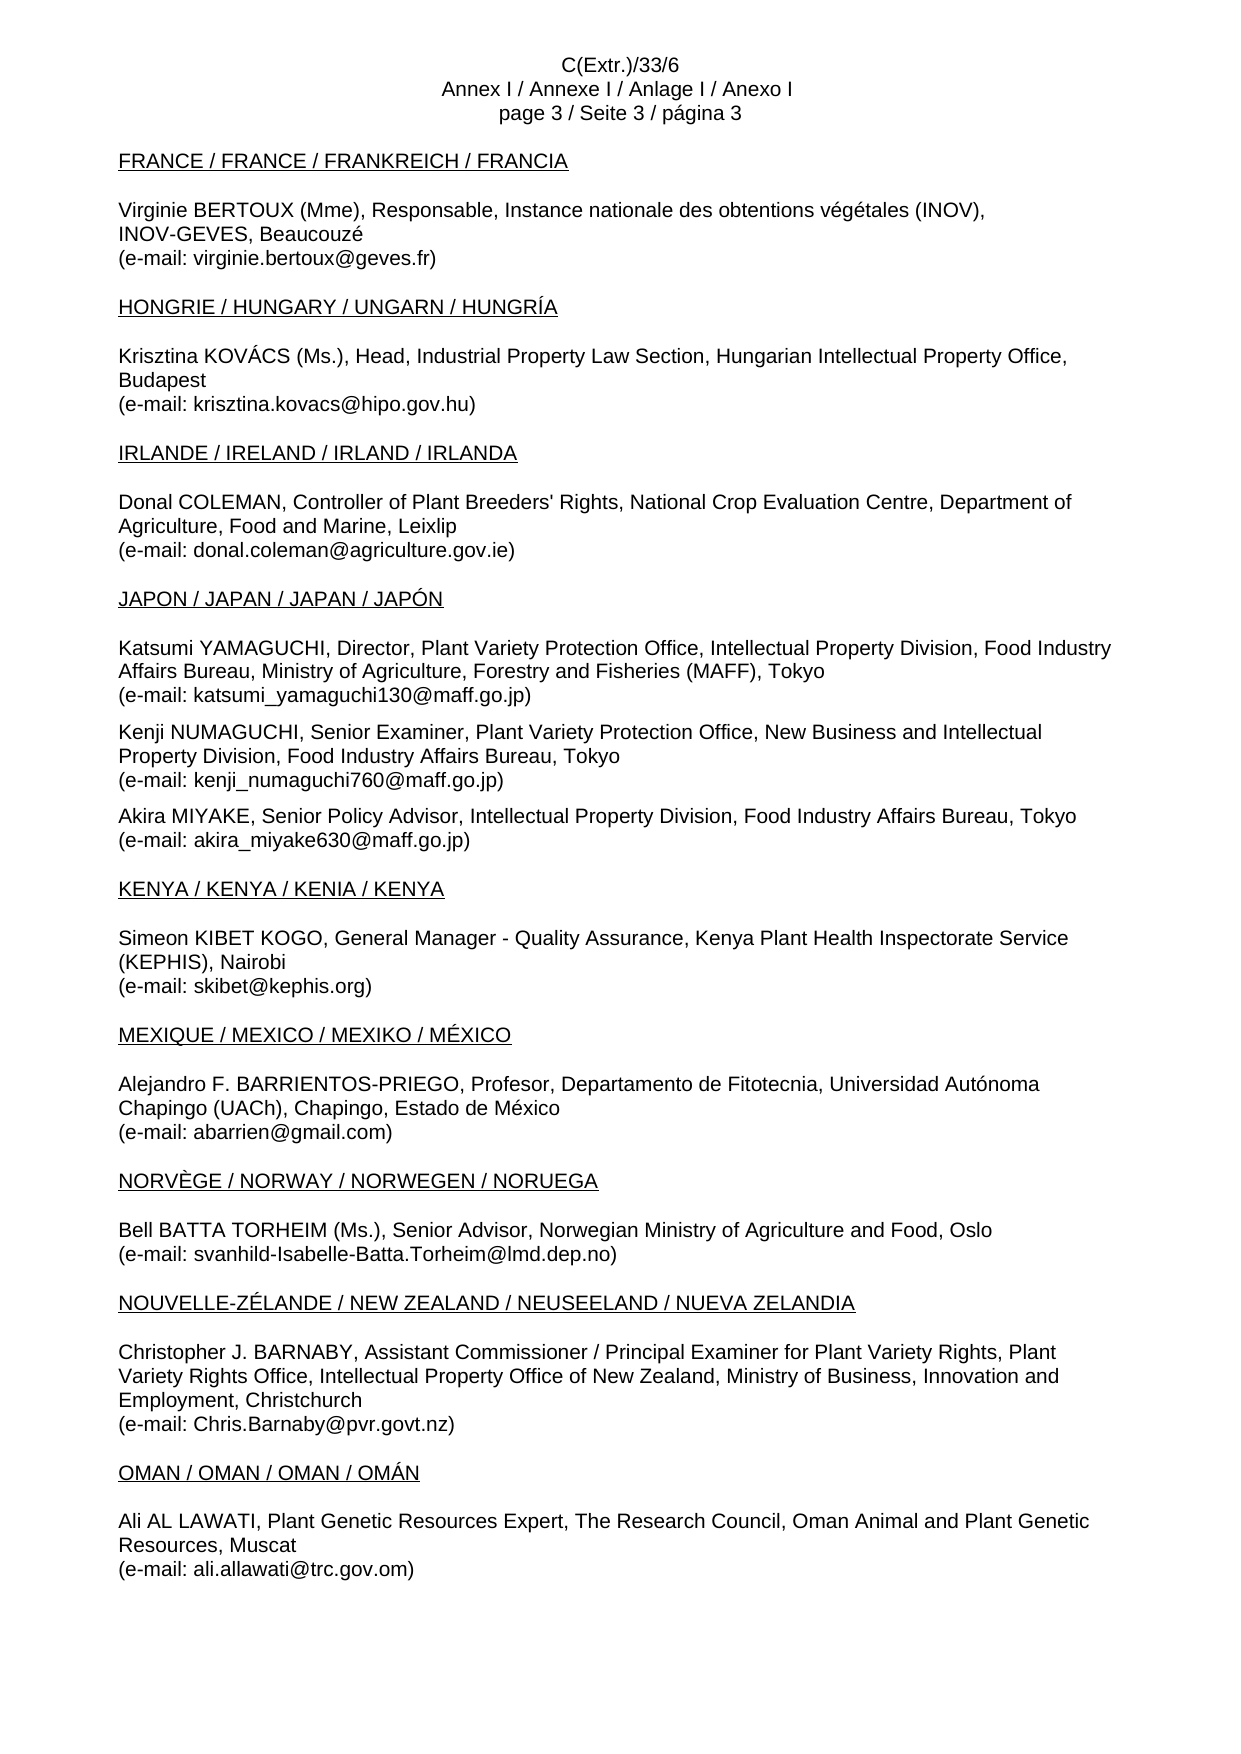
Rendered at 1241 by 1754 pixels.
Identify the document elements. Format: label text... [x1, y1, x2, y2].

text JAPON / JAPAN / JAPAN / JAPÓN [118, 586, 1122, 610]
text Akira MIYAKE, Senior Policy Advisor, Intellectual Property Division, Food Industry Affairs Bureau, Tokyo (e-mail: akira_miyake630@maff.go.jp) [118, 804, 1122, 852]
text Christopher J. BARNABY, Assistant Commissioner / Principal Examiner for Plant Variety Rights, Plant Variety Rights Office, Intellectual Property Office of New Zealand, Ministry of Business, Innovation and Employment, Christchurch (e-mail: Chris.Barnaby@pvr.govt.nz) [118, 1339, 1122, 1435]
text NORVÈGE / NORWAY / NORWEGEN / NORUEGA [118, 1169, 1122, 1193]
text Donal COLEMAN, Controller of Plant Breeders' Rights, National Crop Evaluation Centre, Department of Agriculture, Food and Marine, Leixlip (e-mail: donal.coleman@agriculture.gov.ie) [118, 489, 1122, 561]
text MEXIQUE / MEXICO / MEXIKO / MÉXICO [118, 1023, 1122, 1047]
text Katsumi YAMAGUCHI, Director, Plant Variety Protection Office, Intellectual Property Division, Food Industry Affairs Bureau, Ministry of Agriculture, Forestry and Fisheries (MAFF), Tokyo (e-mail: katsumi_yamaguchi130@maff.go.jp) [118, 635, 1122, 707]
text Krisztina KOVÁCS (Ms.), Head, Industrial Property Law Section, Hungarian Intellectual Property Office, Budapest (e-mail: krisztina.kovacs@hipo.gov.hu) [118, 344, 1122, 416]
text IRLANDE / IRELAND / IRLAND / IRLANDA [118, 441, 1122, 464]
text FRANCE / FRANCE / FRANKREICH / FRANCIA [118, 149, 1122, 173]
text Virginie BERTOUX (Mme), Responsable, Instance nationale des obtentions végétales (INOV), INOV-GEVES, Beaucouzé (e-mail: virginie.bertoux@geves.fr) [118, 198, 1122, 270]
text OMAN / OMAN / OMAN / OMÁN [118, 1460, 1122, 1484]
text Simeon KIBET KOGO, General Manager - Quality Assurance, Kenya Plant Health Inspectorate Service (KEPHIS), Nairobi (e-mail: skibet@kephis.org) [118, 926, 1122, 998]
text Bell BATTA TORHEIM (Ms.), Senior Advisor, Norwegian Ministry of Agriculture and Food, Oslo (e-mail: svanhild-Isabelle-Batta.Torheim@lmd.dep.no) [118, 1218, 1122, 1266]
text NOUVELLE-ZÉLANDE / NEW ZEALAND / NEUSEELAND / NUEVA ZELANDIA [118, 1291, 1122, 1314]
text HONGRIE / HUNGARY / UNGARN / HUNGRÍA [118, 295, 1122, 319]
text KENYA / KENYA / KENIA / KENYA [118, 877, 1122, 901]
text Alejandro F. BARRIENTOS-PRIEGO, Profesor, Departamento de Fitotecnia, Universidad Autónoma Chapingo (UACh), Chapingo, Estado de México (e-mail: abarrien@gmail.com) [118, 1072, 1122, 1144]
text Kenji NUMAGUCHI, Senior Examiner, Plant Variety Protection Office, New Business and Intellectual Property Division, Food Industry Affairs Bureau, Tokyo (e-mail: kenji_numaguchi760@maff.go.jp) [118, 720, 1122, 792]
text Ali AL LAWATI, Plant Genetic Resources Expert, The Research Council, Oman Animal and Plant Genetic Resources, Muscat (e-mail: ali.allawati@trc.gov.om) [118, 1509, 1122, 1581]
